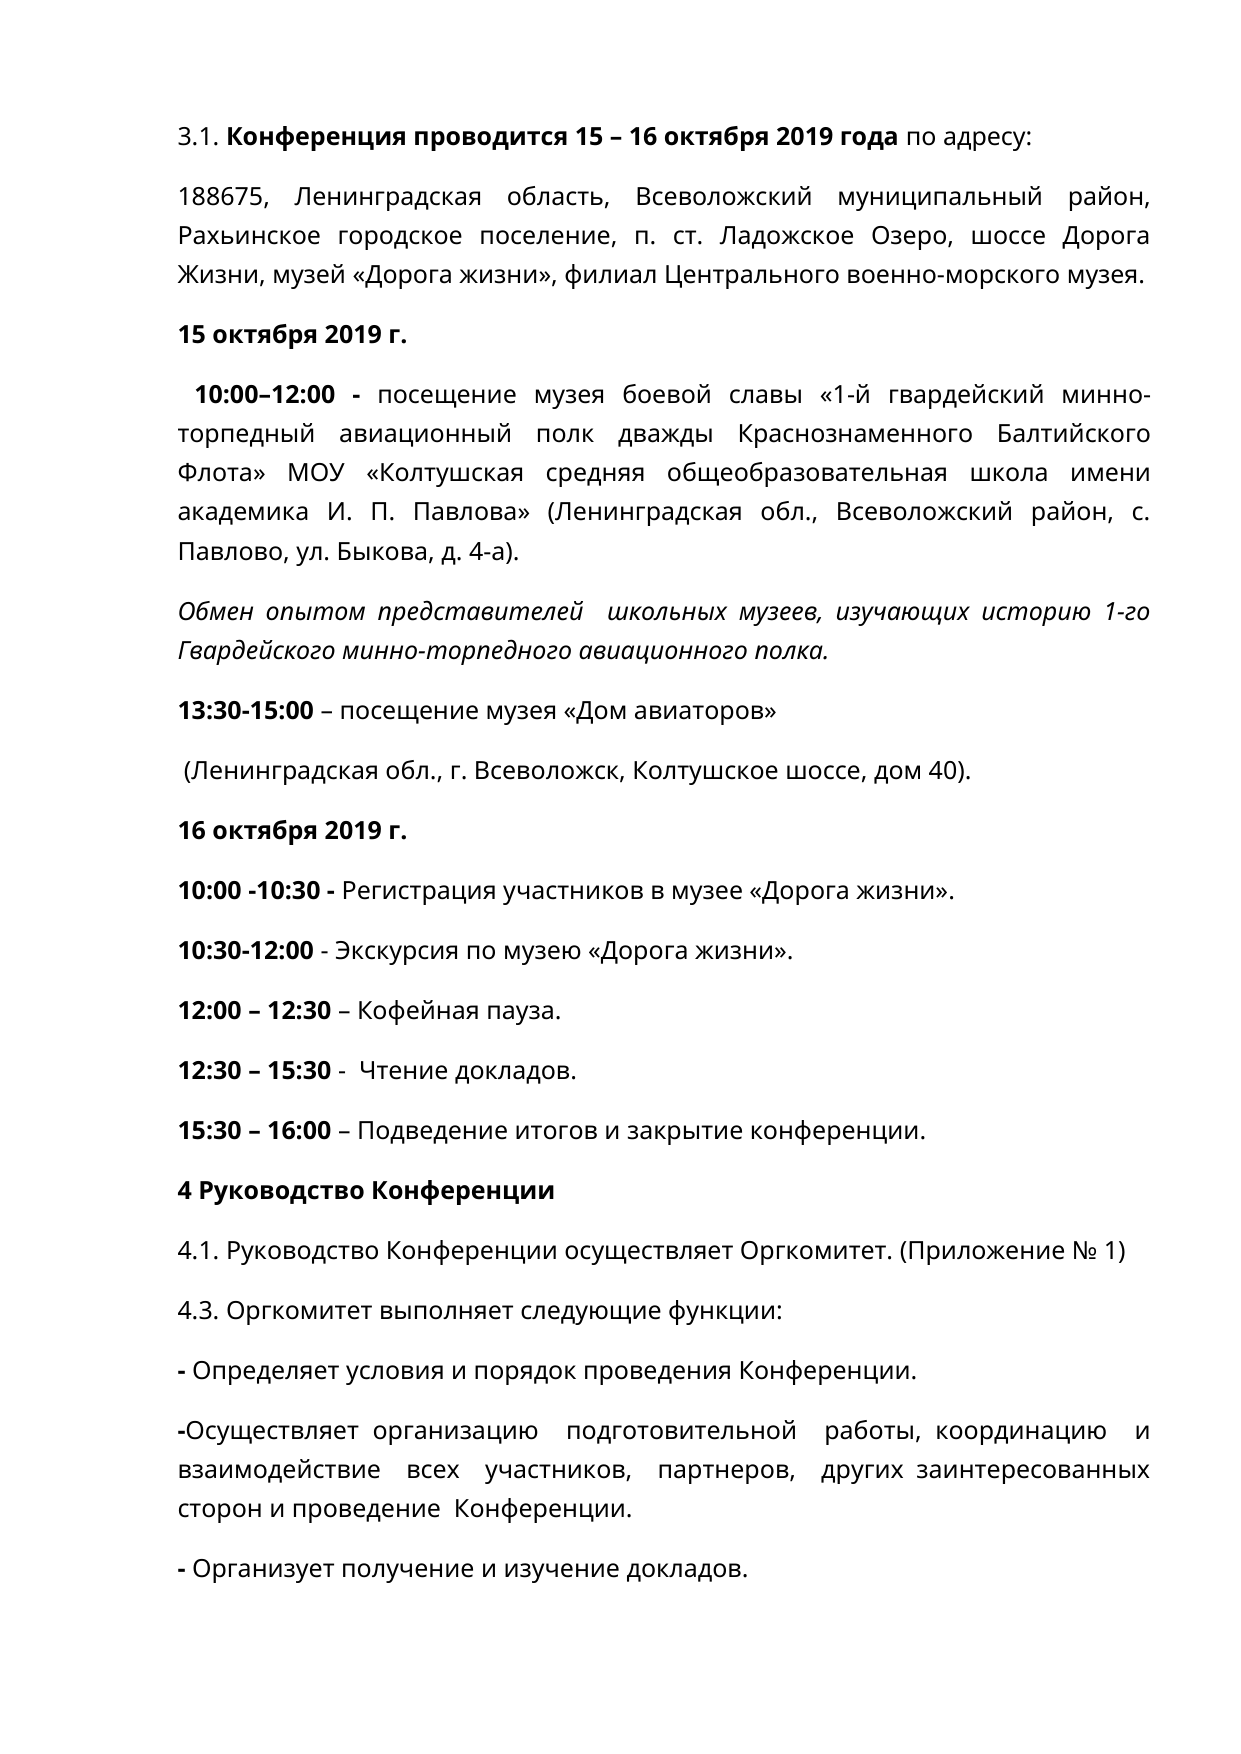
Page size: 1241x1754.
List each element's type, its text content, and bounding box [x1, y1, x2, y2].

text - Организует получение и изучение докладов. [177, 1551, 1152, 1585]
text (Ленинградская обл., г. Всеволожск, Колтушское шоссе, дом 40). [177, 752, 1152, 786]
text 4 Руководство Конференции [177, 1172, 1152, 1206]
text 13:30-15:00 – посещение музея «Дом авиаторов» [177, 692, 1152, 726]
text 12:30 – 15:30 - Чтение докладов. [177, 1052, 1152, 1086]
text 4.1. Руководство Конференции осуществляет Оргкомитет. (Приложение № 1) [177, 1232, 1152, 1266]
text 16 октября 2019 г. [177, 812, 1152, 846]
text 4.3. Оргкомитет выполняет следующие функции: [177, 1292, 1152, 1326]
text - Определяет условия и порядок проведения Конференции. [177, 1352, 1152, 1386]
text Обмен опытом представителей школьных музеев, изучающих историю 1-го Гвардейского минно-торпедного авиационного полка. [177, 593, 1152, 666]
text 3.1. Конференция проводится 15 – 16 октября 2019 года по адресу: [177, 118, 1152, 152]
text 10:00 -10:30 - Регистрация участников в музее «Дорога жизни». [177, 872, 1152, 906]
text 12:00 – 12:30 – Кофейная пауза. [177, 992, 1152, 1026]
text -Осуществляет организацию подготовительной работы, координацию и взаимодействие всех участников, партнеров, других заинтересованных сторон и проведение Конференции. [177, 1412, 1152, 1525]
text 10:30-12:00 - Экскурсия по музею «Дорога жизни». [177, 932, 1152, 966]
text 15:30 – 16:00 – Подведение итогов и закрытие конференции. [177, 1112, 1152, 1146]
text 15 октября 2019 г. [177, 316, 1152, 351]
text 188675, Ленинградская область, Всеволожский муниципальный район, Рахьинское городское поселение, п. ст. Ладожское Озеро, шоссе Дорога Жизни, музей «Дорога жизни», филиал Центрального военно-морского музея. [177, 178, 1152, 291]
text 10:00–12:00 - посещение музея боевой славы «1-й гвардейский минно-торпедный авиационный полк дважды Краснознаменного Балтийского Флота» МОУ «Колтушская средняя общеобразовательная школа имени академика И. П. Павлова» (Ленинградская обл., Всеволожский район, c. Павлово, ул. Быкова, д. 4-а). [177, 376, 1152, 567]
